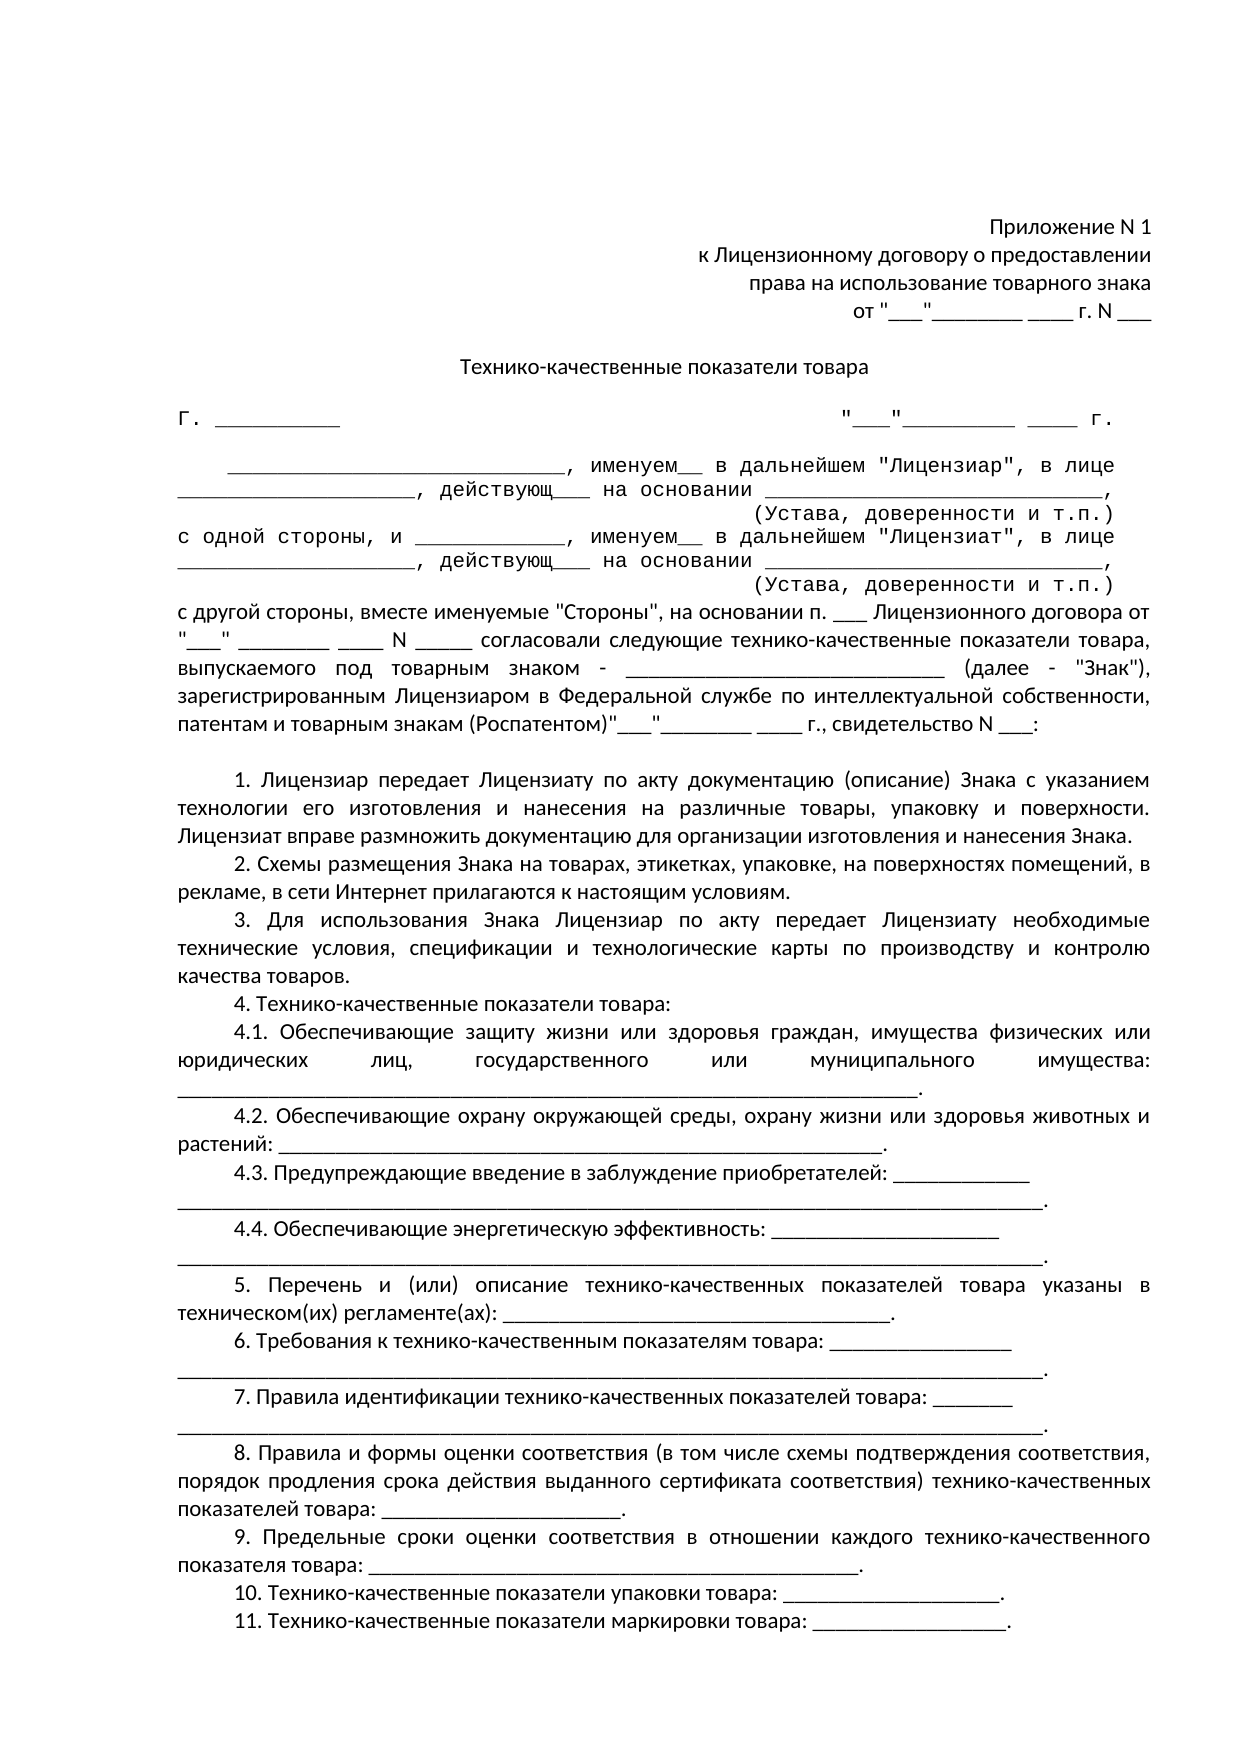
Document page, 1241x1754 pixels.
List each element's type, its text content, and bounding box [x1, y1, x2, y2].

text от "___"________ ____ г. N ___ [177, 296, 1152, 324]
text Технико-качественные показатели товара [177, 352, 1152, 380]
text 4.3. Предупреждающие введение в заблуждение приобретателей: ____________ [177, 1158, 1152, 1186]
text к Лицензионному договору о предоставлении [177, 240, 1152, 268]
text с другой стороны, вместе именуемые "Стороны", на основании п. ___ Лицензионного договора от "___" ________ ____ N _____ согласовали следующие технико-качественные показатели товара, выпускаемого под товарным знаком - ____________________________ (далее - "Знак"), зарегистрированным Лицензиаром в Федеральной службе по интеллектуальной собственности, патентам и товарным знакам (Роспатентом)"___"________ ____ г., свидетельство N ___: [177, 597, 1152, 737]
text 9. Предельные сроки оценки соответствия в отношении каждого технико-качественного показателя товара: ___________________________________________. [177, 1522, 1152, 1578]
text (Устава, доверенности и т.п.) [177, 503, 1152, 526]
text 7. Правила идентификации технико-качественных показателей товара: _______ [177, 1382, 1152, 1410]
text ___________________________, именуем__ в дальнейшем "Лицензиар", в лице [177, 455, 1152, 479]
text 4. Технико-качественные показатели товара: [177, 989, 1152, 1017]
text 3. Для использования Знака Лицензиар по акту передает Лицензиату необходимые технические условия, спецификации и технологические карты по производству и контролю качества товаров. [177, 905, 1152, 989]
text ____________________________________________________________________________. [177, 1242, 1152, 1270]
text 2. Схемы размещения Знака на товарах, этикетках, упаковке, на поверхностях помещений, в рекламе, в сети Интернет прилагаются к настоящим условиям. [177, 849, 1152, 905]
text ____________________________________________________________________________. [177, 1186, 1152, 1214]
text ___________________, действующ___ на основании ___________________________, [177, 479, 1152, 503]
text ___________________, действующ___ на основании ___________________________, [177, 550, 1152, 573]
text права на использование товарного знака [177, 268, 1152, 296]
text 10. Технико-качественные показатели упаковки товара: ___________________. [177, 1578, 1152, 1606]
text Г. __________ "___"_________ ____ г. [177, 408, 1152, 432]
text 1. Лицензиар передает Лицензиату по акту документацию (описание) Знака с указанием технологии его изготовления и нанесения на различные товары, упаковку и поверхности. Лицензиат вправе размножить документацию для организации изготовления и нанесения Знака. [177, 765, 1152, 849]
text ____________________________________________________________________________. [177, 1410, 1152, 1438]
text 4.2. Обеспечивающие охрану окружающей среды, охрану жизни или здоровья животных и растений: _____________________________________________________. [177, 1102, 1152, 1158]
text 6. Требования к технико-качественным показателям товара: ________________ [177, 1326, 1152, 1354]
text (Устава, доверенности и т.п.) [177, 573, 1152, 597]
text 4.1. Обеспечивающие защиту жизни или здоровья граждан, имущества физических или юридических лиц, государственного или муниципального имущества: _________________________________________________________________. [177, 1017, 1152, 1102]
text 11. Технико-качественные показатели маркировки товара: _________________. [177, 1606, 1152, 1634]
text 5. Перечень и (или) описание технико-качественных показателей товара указаны в техническом(их) регламенте(ах): __________________________________. [177, 1270, 1152, 1326]
text 8. Правила и формы оценки соответствия (в том числе схемы подтверждения соответствия, порядок продления срока действия выданного сертификата соответствия) технико-качественных показателей товара: _____________________. [177, 1438, 1152, 1522]
text ____________________________________________________________________________. [177, 1354, 1152, 1382]
text Приложение N 1 [177, 212, 1152, 240]
text с одной стороны, и ____________, именуем__ в дальнейшем "Лицензиат", в лице [177, 526, 1152, 550]
text 4.4. Обеспечивающие энергетическую эффективность: ____________________ [177, 1214, 1152, 1242]
